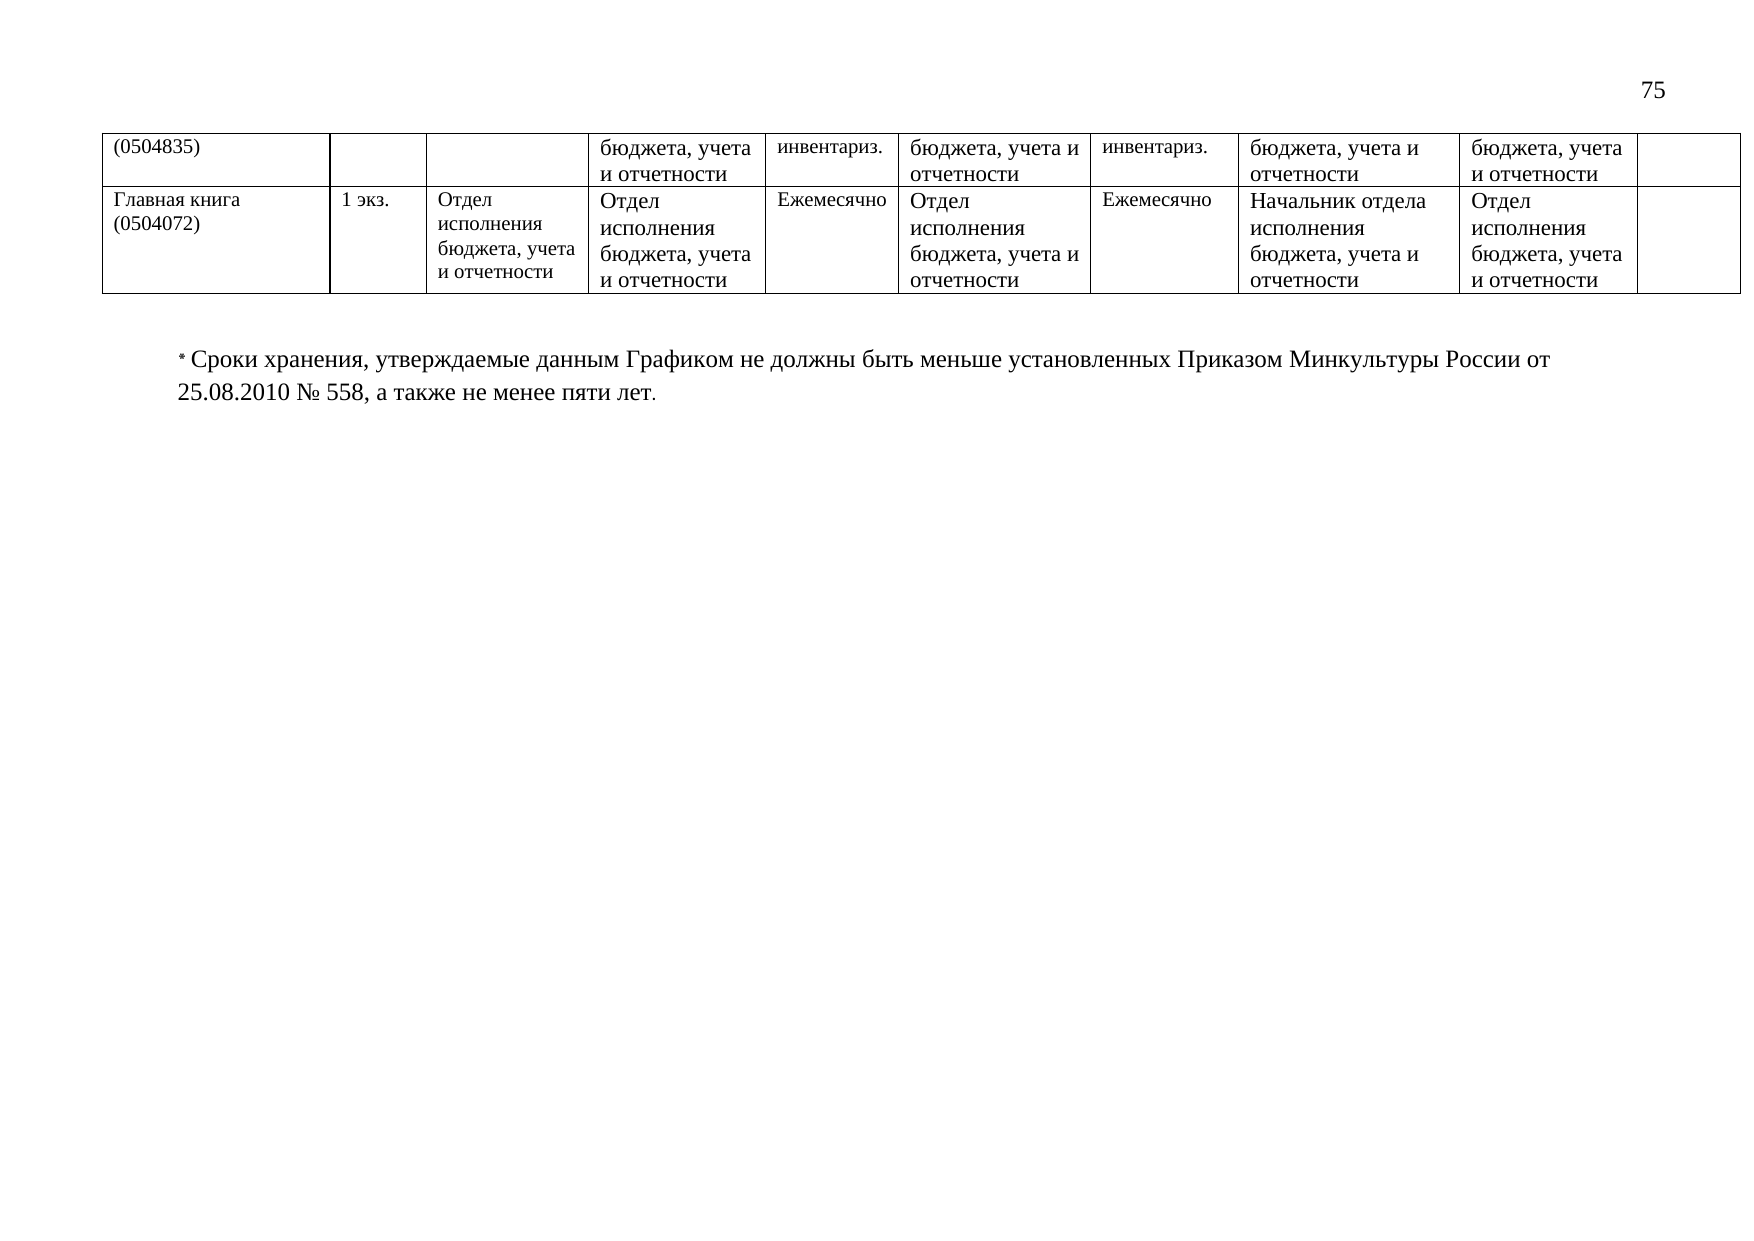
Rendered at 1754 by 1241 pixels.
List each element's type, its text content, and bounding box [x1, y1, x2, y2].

text * Сроки хранения, утверждаемые данным Графиком не должны быть меньше установленных Приказом Минкультуры России от 25.08.2010 № 558, а также не менее пяти лет. [177, 344, 1665, 406]
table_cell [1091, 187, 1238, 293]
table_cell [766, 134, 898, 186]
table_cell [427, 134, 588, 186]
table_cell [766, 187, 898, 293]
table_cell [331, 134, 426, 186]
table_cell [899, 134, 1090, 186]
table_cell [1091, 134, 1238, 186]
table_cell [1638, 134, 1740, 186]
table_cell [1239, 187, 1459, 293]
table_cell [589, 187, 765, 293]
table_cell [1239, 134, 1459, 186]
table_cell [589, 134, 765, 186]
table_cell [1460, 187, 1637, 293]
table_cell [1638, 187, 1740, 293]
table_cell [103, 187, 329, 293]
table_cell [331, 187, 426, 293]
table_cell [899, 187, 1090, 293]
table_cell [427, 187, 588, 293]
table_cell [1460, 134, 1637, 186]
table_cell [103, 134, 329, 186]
